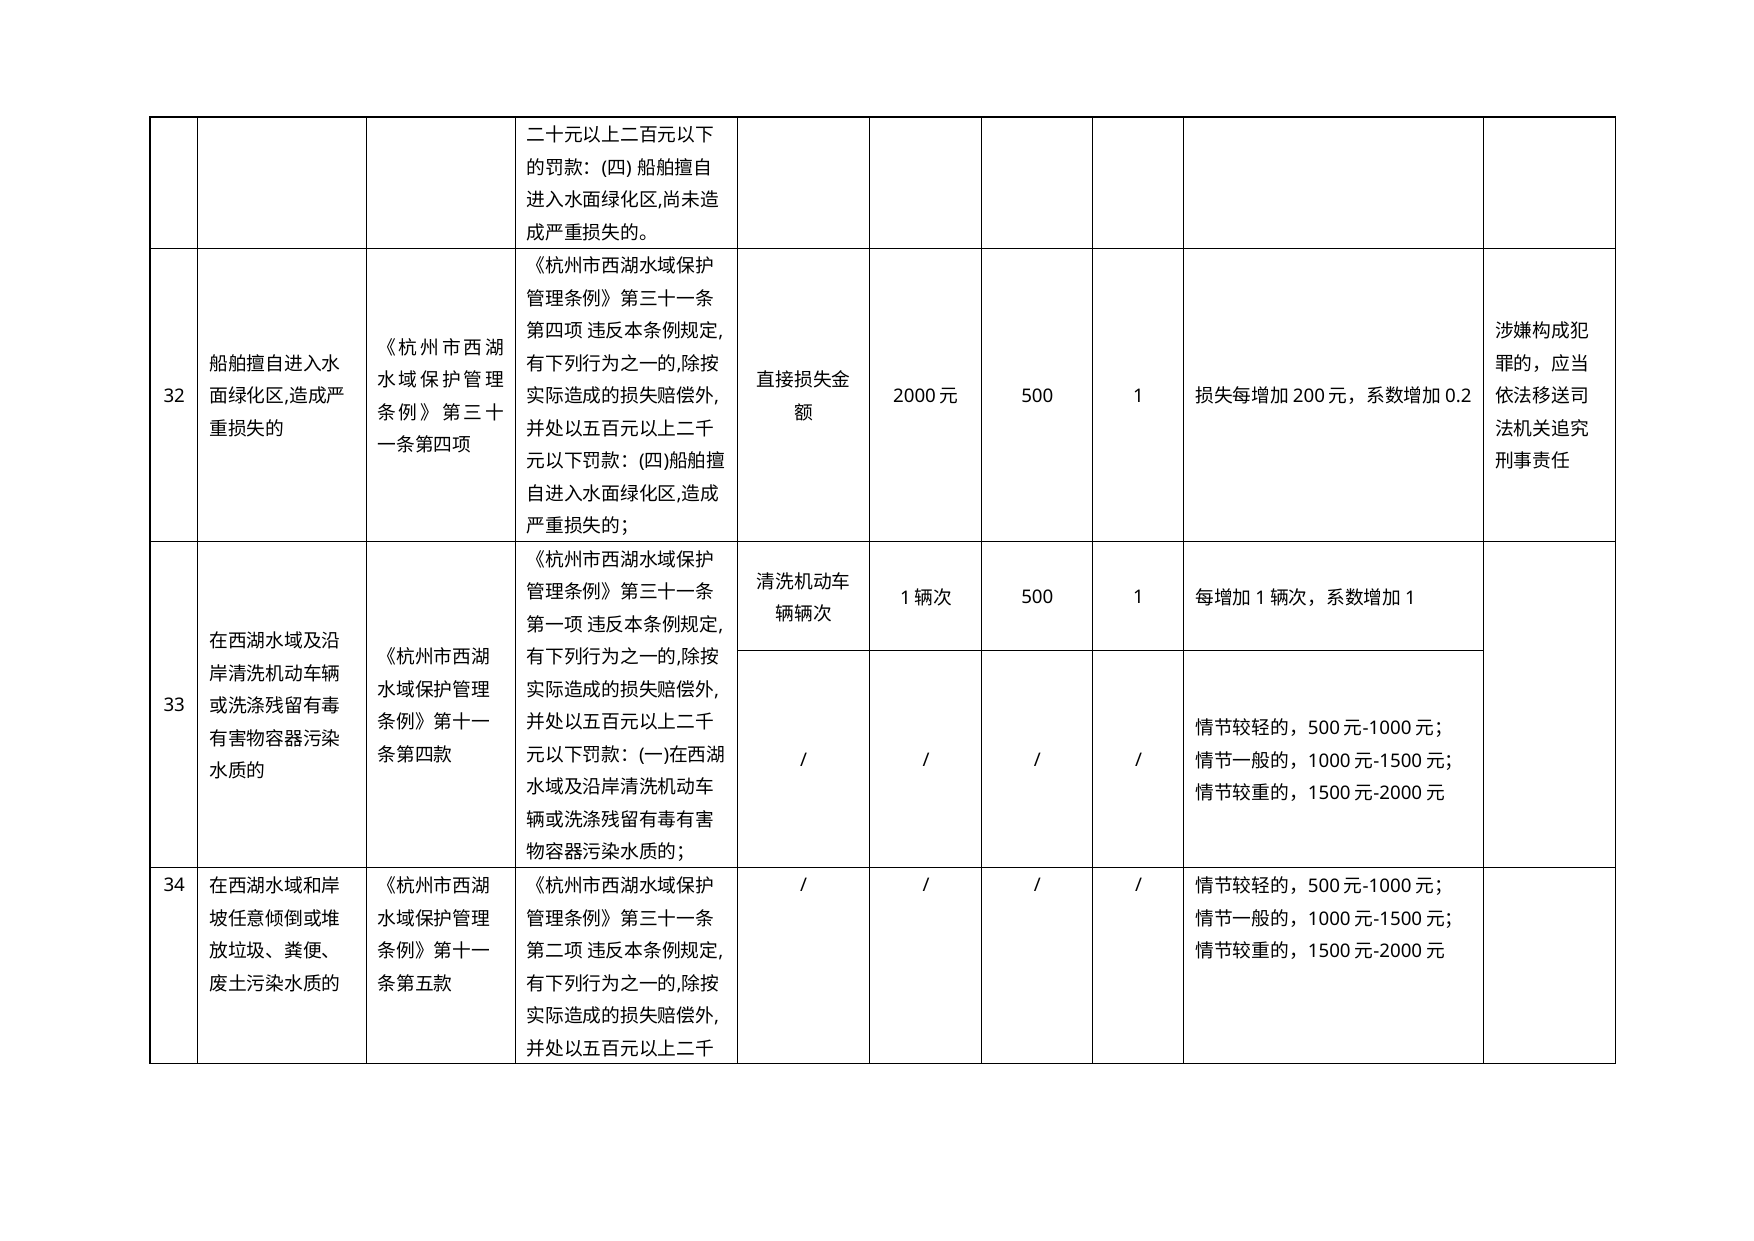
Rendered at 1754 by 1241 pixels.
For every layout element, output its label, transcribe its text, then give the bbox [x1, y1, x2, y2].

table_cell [198, 118, 366, 247]
table_cell 损失每增加200元，系数增加0.2 [1184, 249, 1483, 541]
table_cell 《杭州市西湖水域保护管理条例》第三十一条第一项 违反本条例规定,有下列行为之一的,除按实际造成的损失赔偿外,并处以五百元以上二千元以下罚款：(一)在西湖水域及沿岸清洗机动车辆或洗涤残留有毒有害物容器污染水质的； [516, 542, 737, 867]
table_cell 1 [1093, 249, 1183, 541]
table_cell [1184, 118, 1483, 247]
table_cell / [982, 118, 1092, 247]
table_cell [1184, 868, 1483, 1063]
table_cell 在西湖水域及沿岸清洗机动车辆或洗涤残留有毒有害物容器污染水质的 [198, 542, 366, 867]
table_cell 《杭州市西湖水域保护管理条例》第十一条第四款 [367, 542, 515, 867]
table_cell 《杭州市西湖水域保护管理条例》第三十一条第四项 [367, 249, 515, 541]
table_cell 每增加1辆次，系数增加1 [1184, 542, 1483, 650]
table_cell 清洗机动车辆辆次 [738, 542, 869, 650]
table_cell / [1093, 868, 1183, 1063]
table_cell 船舶擅自进入水面绿化区,造成严重损失的 [198, 249, 366, 541]
table_cell 31 [151, 118, 197, 247]
table_cell 直接损失金额 [738, 249, 869, 541]
table_cell / [982, 868, 1092, 1063]
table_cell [367, 118, 515, 247]
table_cell 1辆次 [870, 542, 981, 650]
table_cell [367, 868, 515, 1063]
table_cell [1484, 868, 1615, 1063]
table_cell / [870, 868, 981, 1063]
table_cell / [870, 118, 981, 247]
table_cell 2000元 [870, 249, 981, 541]
table_cell 500 [982, 542, 1092, 650]
table_cell / [738, 651, 869, 867]
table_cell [198, 868, 366, 1063]
table_cell 500 [982, 249, 1092, 541]
table_cell 34 [151, 868, 197, 1063]
table_cell / [1093, 651, 1183, 867]
table_cell / [738, 118, 869, 247]
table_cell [516, 868, 737, 1063]
table_cell [1484, 542, 1615, 867]
table_cell / [982, 651, 1092, 867]
table_cell [1484, 118, 1615, 247]
table_cell 《杭州市西湖水域保护管理条例》第三十一条第四项 违反本条例规定,有下列行为之一的,除按实际造成的损失赔偿外,并处以五百元以上二千元以下罚款：(四)船舶擅自进入水面绿化区,造成严重损失的； [516, 249, 737, 541]
table_cell / [1093, 118, 1183, 247]
table_cell / [738, 868, 869, 1063]
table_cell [516, 118, 737, 247]
table_cell 涉嫌构成犯罪的，应当依法移送司法机关追究刑事责任 [1484, 249, 1615, 541]
table_cell 32 [151, 249, 197, 541]
table_cell 情节较轻的，500元-1000元； 情节一般的，1000元-1500元； 情节较重的，1500元-2000元 [1184, 651, 1483, 867]
table_cell 1 [1093, 542, 1183, 650]
table_cell / [870, 651, 981, 867]
table_cell 33 [151, 542, 197, 867]
